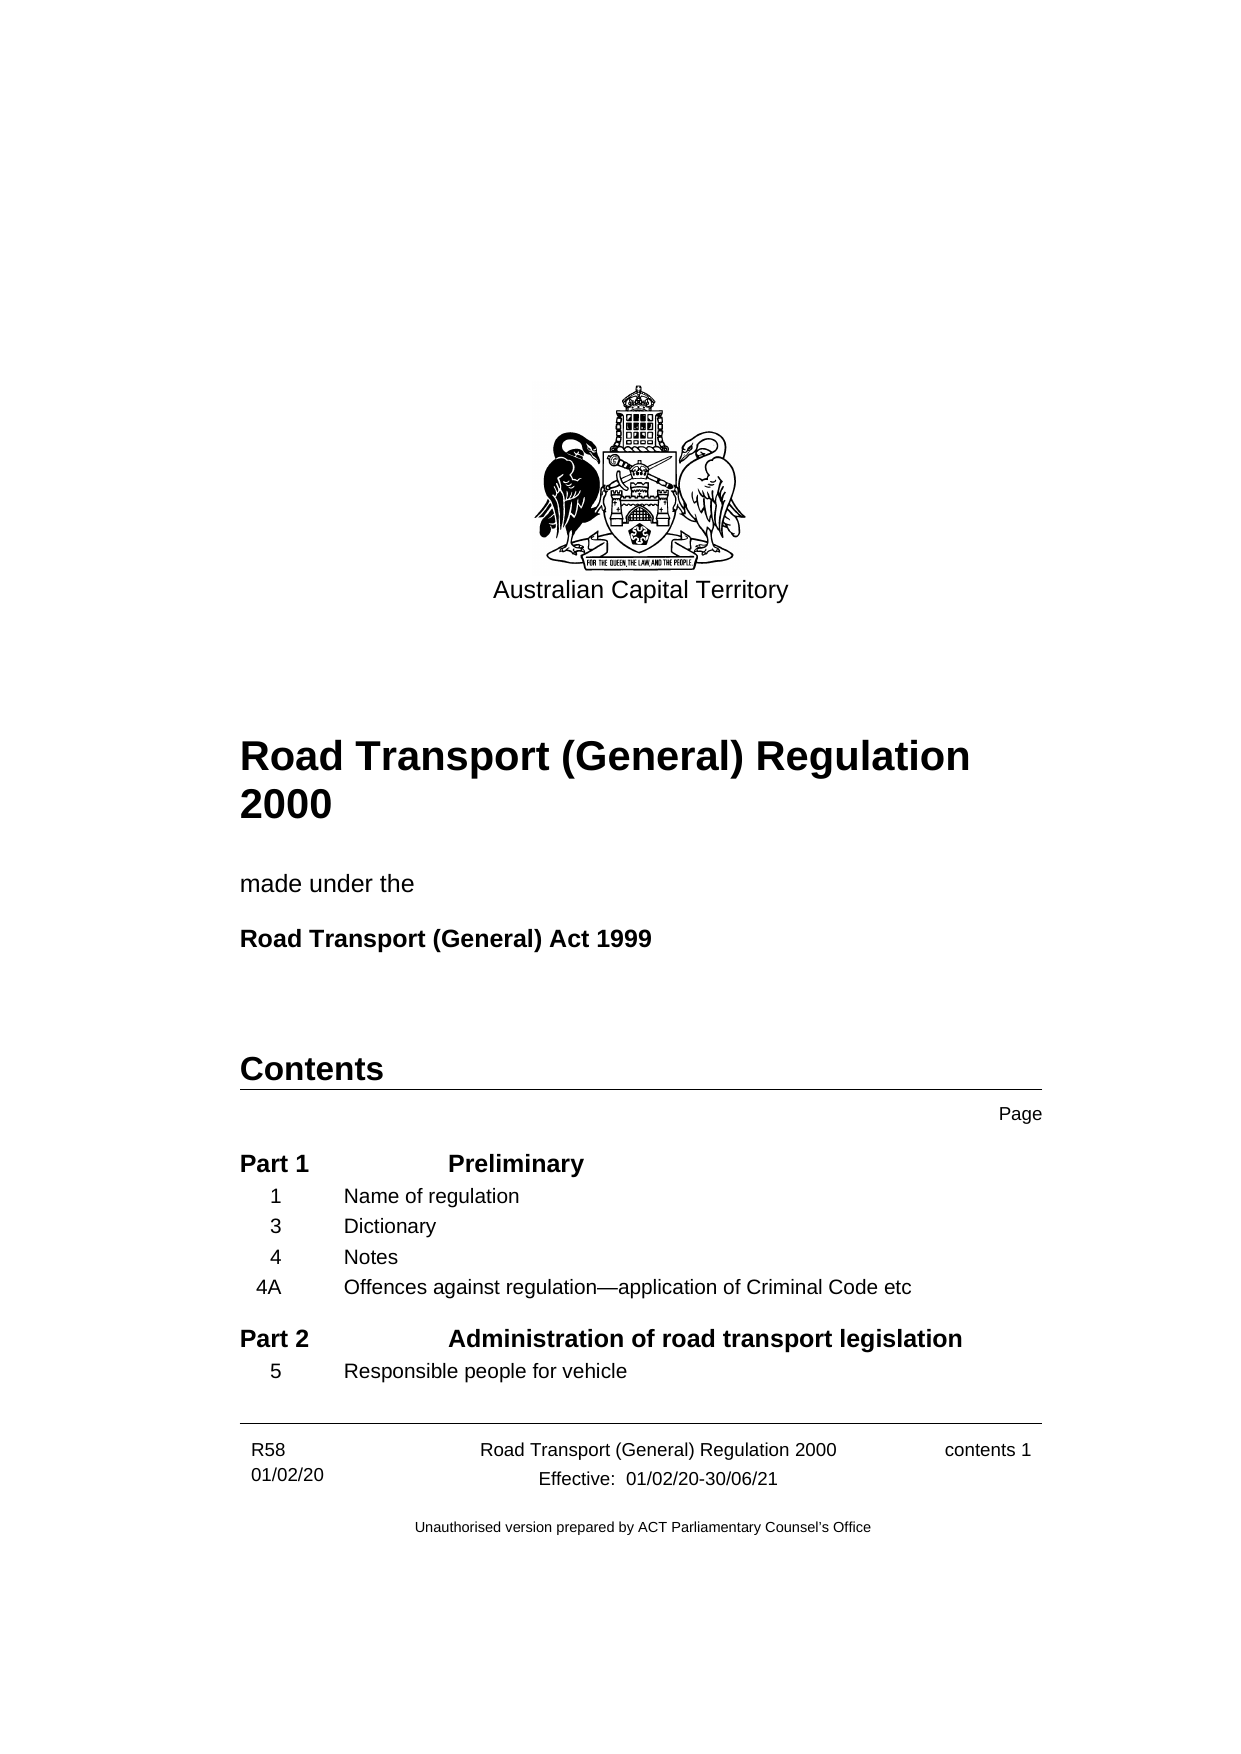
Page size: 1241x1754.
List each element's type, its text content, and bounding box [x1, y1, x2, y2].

text 3 Dictionary 2 [239, 1214, 996, 1238]
text Part 2 Administration of road transport legislation 4 [239, 1324, 996, 1352]
text Part 1 Preliminary 2 [239, 1149, 996, 1178]
text 4 Notes 2 [239, 1244, 996, 1268]
text 1 Name of regulation 2 [239, 1184, 996, 1208]
text 5 Responsible people for vehicle 4 [239, 1359, 996, 1383]
text Page [239, 1103, 1042, 1124]
text Road Transport (General) Regulation 2000 [239, 731, 1042, 827]
picture [531, 381, 751, 576]
text 4A Offences against regulation—application of Criminal Code etc 3 [239, 1275, 996, 1299]
text Australian Capital Territory [239, 575, 1042, 604]
text made under the [239, 869, 1042, 897]
text Road Transport (General) Act 1999 [239, 924, 1042, 953]
subtitle Contents [239, 1048, 1042, 1090]
